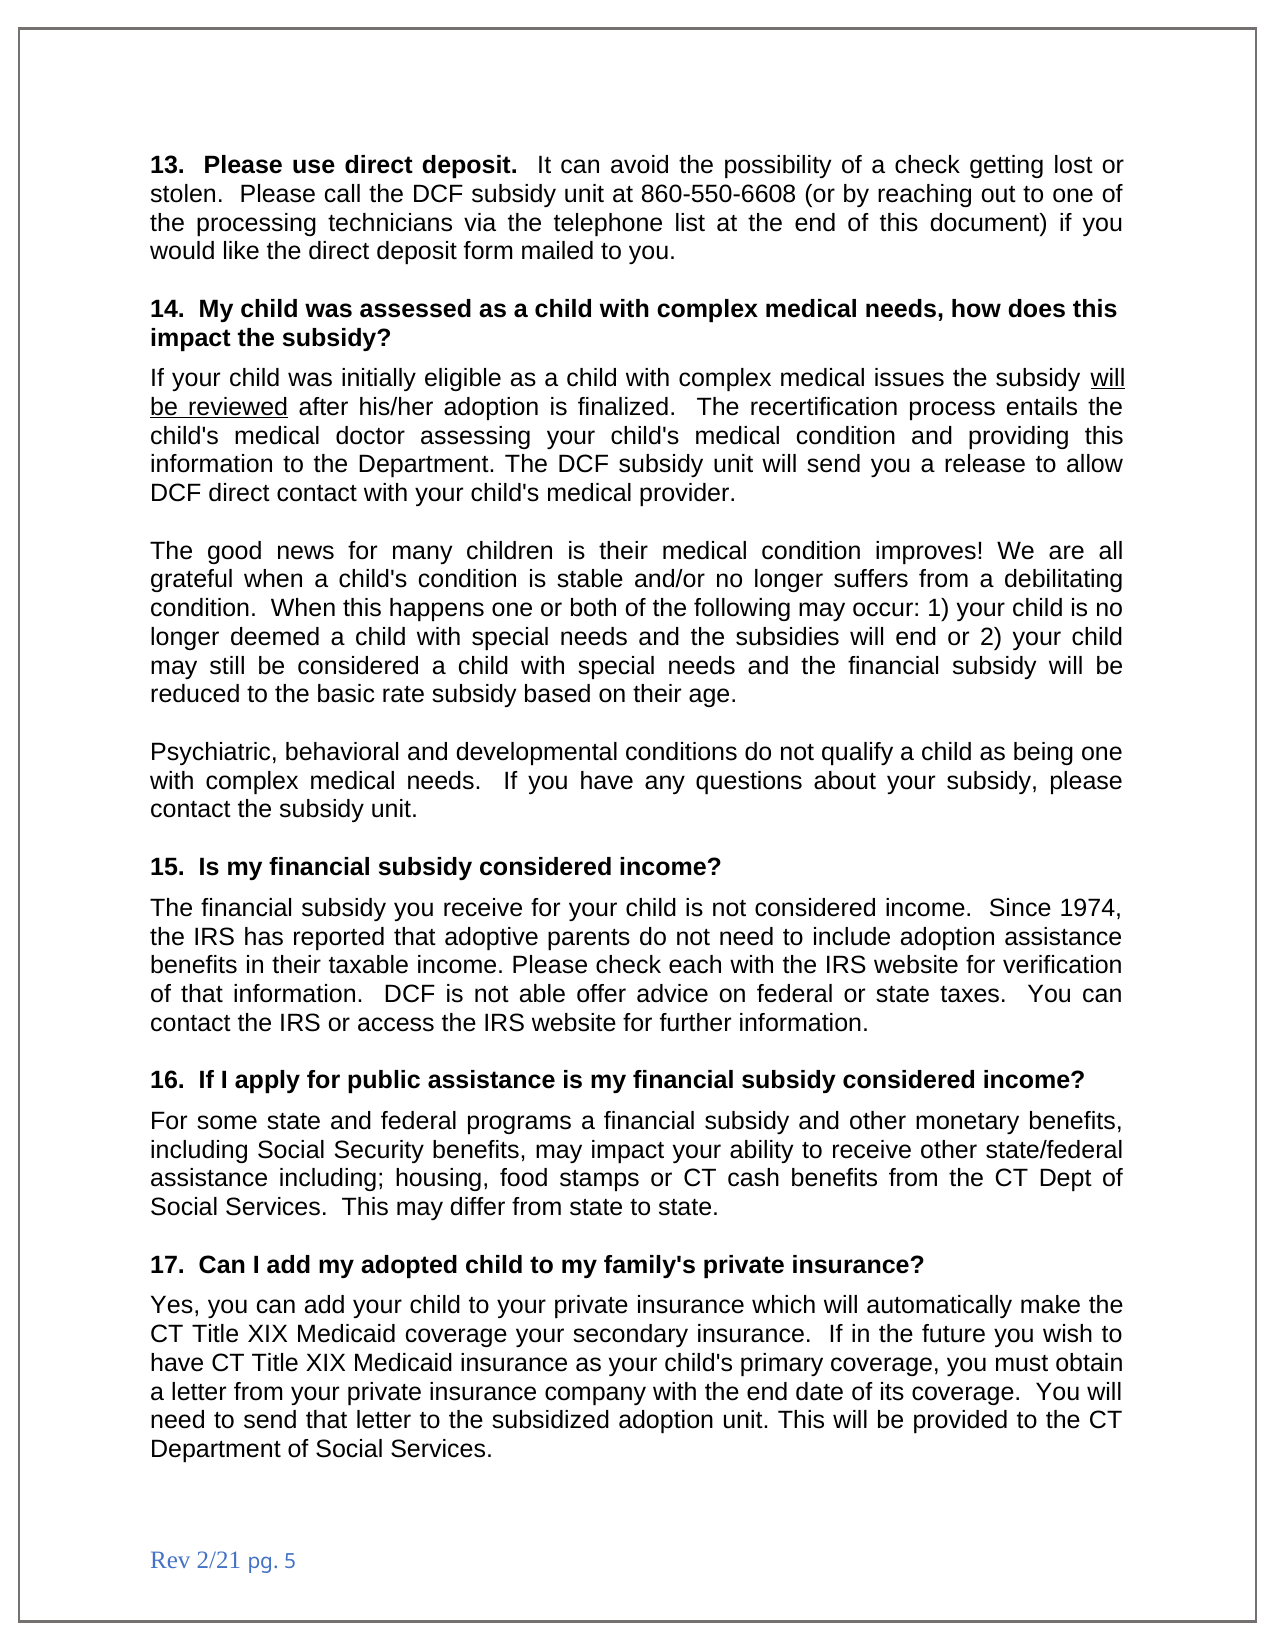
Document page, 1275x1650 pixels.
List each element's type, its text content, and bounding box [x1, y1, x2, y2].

text 17. Can I add my adopted child to my family's private insurance? [150, 1250, 1125, 1278]
text If your child was initially eligible as a child with complex medical issues the subsidy will be reviewed after his/her adoption is finalized. The recertification process entails the child's medical doctor assessing your child's medical condition and providing this information to the Department. The DCF subsidy unit will send you a release to allow DCF direct contact with your child's medical provider. [150, 363, 1125, 507]
text Psychiatric, behavioral and developmental conditions do not qualify a child as being one with complex medical needs. If you have any questions about your subsidy, please contact the subsidy unit. [150, 737, 1125, 823]
text 14. My child was assessed as a child with complex medical needs, how does this impact the subsidy? [150, 294, 1125, 351]
text The financial subsidy you receive for your child is not considered income. Since 1974, the IRS has reported that adoptive parents do not need to include adoption assistance benefits in their taxable income. Please check each with the IRS website for verification of that information. DCF is not able offer advice on federal or state taxes. You can contact the IRS or access the IRS website for further information. [150, 893, 1125, 1036]
text 15. Is my financial subsidy considered income? [150, 852, 1125, 881]
text 13. Please use direct deposit. It can avoid the possibility of a check getting lost or stolen. Please call the DCF subsidy unit at 860-550-6608 (or by reaching out to one of the processing technicians via the telephone list at the end of this document) if you would like the direct deposit form mailed to you. [150, 150, 1125, 265]
text 16. If I apply for public assistance is my financial subsidy considered income? [150, 1065, 1125, 1094]
text Yes, you can add your child to your private insurance which will automatically make the CT Title XIX Medicaid coverage your secondary insurance. If in the future you wish to have CT Title XIX Medicaid insurance as your child's primary coverage, you must obtain a letter from your private insurance company with the end date of its coverage. You will need to send that letter to the subsidized adoption unit. This will be provided to the CT Department of Social Services. [150, 1290, 1125, 1463]
text The good news for many children is their medical condition improves! We are all grateful when a child's condition is stable and/or no longer suffers from a debilitating condition. When this happens one or both of the following may occur: 1) your child is no longer deemed a child with special needs and the subsidies will end or 2) your child may still be considered a child with special needs and the financial subsidy will be reduced to the basic rate subsidy based on their age. [150, 536, 1125, 708]
text For some state and federal programs a financial subsidy and other monetary benefits, including Social Security benefits, may impact your ability to receive other state/federal assistance including; housing, food stamps or CT cash benefits from the CT Dept of Social Services. This may differ from state to state. [150, 1106, 1125, 1221]
